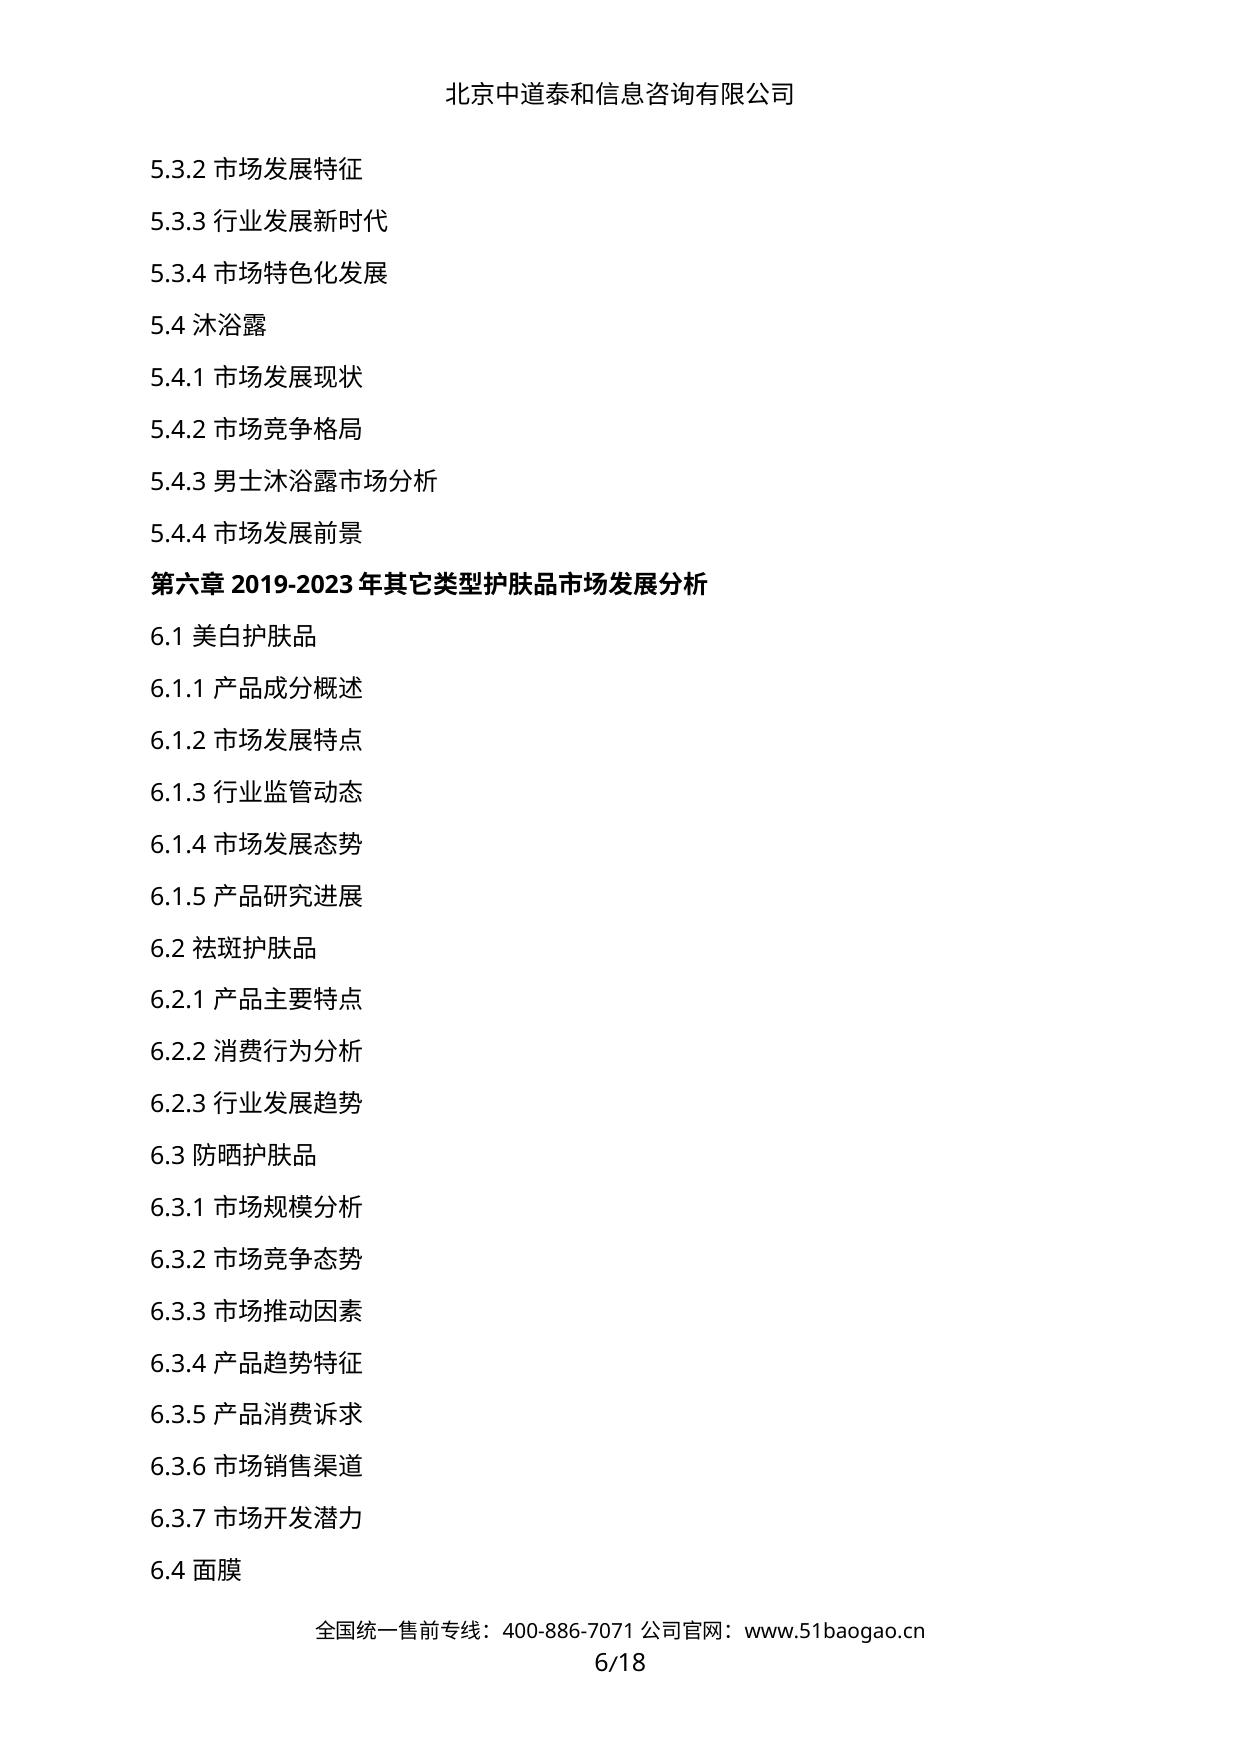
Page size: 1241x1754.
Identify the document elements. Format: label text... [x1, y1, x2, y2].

text 5.4.1 市场发展现状 [150, 357, 1090, 394]
text 6.2.1 产品主要特点 [150, 980, 1090, 1016]
text 6.3.5 产品消费诉求 [150, 1395, 1090, 1431]
text 5.3.4 市场特色化发展 [150, 254, 1090, 290]
text 5.4.2 市场竞争格局 [150, 409, 1090, 446]
text 6.1.3 行业监管动态 [150, 772, 1090, 809]
text 6.2 祛斑护肤品 [150, 928, 1090, 964]
text 6.3.1 市场规模分析 [150, 1187, 1090, 1224]
text 6.3.2 市场竞争态势 [150, 1239, 1090, 1276]
text 6.1.1 产品成分概述 [150, 669, 1090, 705]
text 5.4 沐浴露 [150, 306, 1090, 342]
text 6.2.3 行业发展趋势 [150, 1084, 1090, 1120]
text 6.4 面膜 [150, 1551, 1090, 1587]
text 6.1.4 市场发展态势 [150, 824, 1090, 861]
text 6.3.4 产品趋势特征 [150, 1343, 1090, 1379]
text 6.1.5 产品研究进展 [150, 876, 1090, 912]
text 6.1 美白护肤品 [150, 617, 1090, 653]
text 5.4.3 男士沐浴露市场分析 [150, 461, 1090, 497]
text 6.3.6 市场销售渠道 [150, 1447, 1090, 1483]
text 第六章 2019-2023年其它类型护肤品市场发展分析 [150, 565, 1090, 601]
text 6.1.2 市场发展特点 [150, 721, 1090, 757]
text 6.3.3 市场推动因素 [150, 1291, 1090, 1327]
text 5.4.4 市场发展前景 [150, 513, 1090, 549]
text 5.3.3 行业发展新时代 [150, 202, 1090, 238]
text 5.3.2 市场发展特征 [150, 150, 1090, 186]
text 6.3.7 市场开发潜力 [150, 1499, 1090, 1535]
text 6.3 防晒护肤品 [150, 1136, 1090, 1172]
text 6.2.2 消费行为分析 [150, 1032, 1090, 1068]
